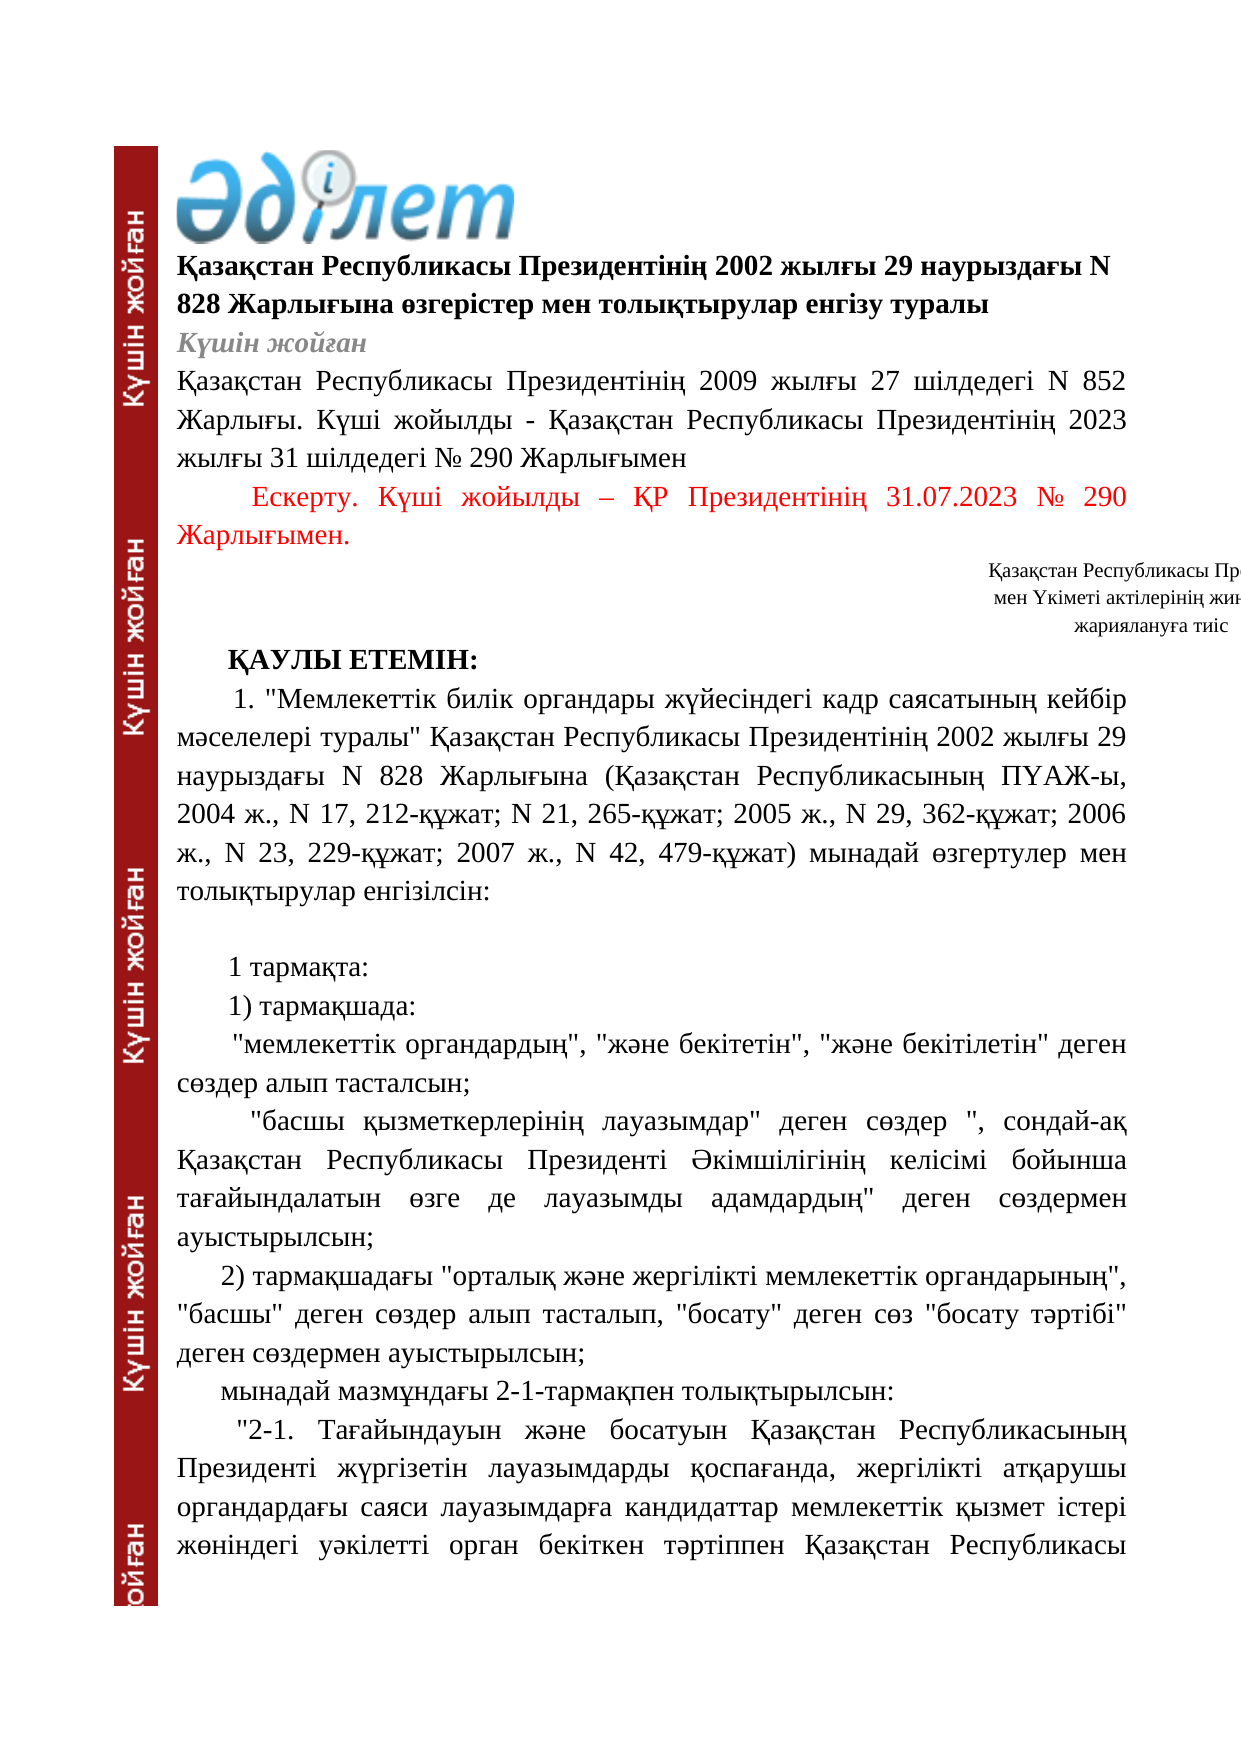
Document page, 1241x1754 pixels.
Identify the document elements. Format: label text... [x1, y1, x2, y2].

text 1. "Мемлекеттік билік органдары жүйесіндегі кадр саясатының кейбір мәселелері туралы" Қазақстан Республикасы Президентінің 2002 жылғы 29 наурыздағы N 828 Жарлығына (Қазақстан Республикасының ПҮАЖ-ы, 2004 ж., N 17, 212-құжат; N 21, 265-құжат; 2005 ж., N 29, 362-құжат; 2006 ж., N 23, 229-құжат; 2007 ж., N 42, 479-құжат) мынадай өзгертулер мен толықтырулар енгізілсін: [112, 681, 1128, 907]
picture [114, 551, 158, 556]
text "басшы қызметкерлерінің лауазымдар" деген сөздер ", сондай-ақ Қазақстан Республикасы Президенті Әкімшілігінің келісімі бойынша тағайындалатын өзге де лауазымды адамдардың" деген сөздермен ауыстырылсын; [112, 1103, 1128, 1253]
picture [114, 1561, 158, 1606]
text Қазақстан Республикасы Президентінің 2009 жылғы 27 шілдедегі N 852 Жарлығы. Күші жойылды - Қазақстан Республикасы Президентінің 2023 жылғы 31 шілдедегі № 290 Жарлығымен [112, 363, 1128, 474]
picture [114, 146, 158, 248]
table_header Қазақстан Республикасы Президенті мен Үкіметі актілерінің жинағында жариялануға тиіс [912, 556, 1240, 642]
picture [114, 907, 158, 949]
picture [114, 320, 158, 325]
picture [114, 358, 158, 363]
text "мемлекеттік органдардың", "және бекітетін", "және бекітілетін" деген сөздер алып тасталсын; [112, 1026, 1128, 1098]
picture [176, 150, 515, 244]
picture [114, 1098, 158, 1103]
text 1) тармақшада: [112, 988, 1128, 1021]
text ҚАУЛЫ ЕТЕМІН: [112, 642, 1128, 676]
text Күшін жойған [112, 325, 1128, 358]
picture [114, 1253, 158, 1258]
picture [114, 1368, 158, 1373]
picture [114, 474, 158, 479]
text Ескерту. Күші жойылды – ҚР Президентінің 31.07.2023 № 290 Жарлығымен. [112, 479, 1128, 551]
picture [114, 1021, 158, 1026]
table_header [101, 556, 912, 642]
text Қазақстан Республикасы Президентінің 2002 жылғы 29 наурыздағы N 828 Жарлығына өзгерістер мен толықтырулар енгізу туралы [112, 248, 1128, 320]
picture [114, 983, 158, 988]
text 1 тармақта: [112, 949, 1128, 983]
picture [114, 676, 158, 681]
text мынадай мазмұндағы 2-1-тармақпен толықтырылсын: [112, 1373, 1128, 1407]
text 2) тармақшадағы "орталық және жергілікті мемлекеттік органдарының", "басшы" деген сөздер алып тасталып, "босату" деген сөз "босату тәртібі" деген сөздермен ауыстырылсын; [112, 1258, 1128, 1368]
picture [114, 1407, 158, 1412]
